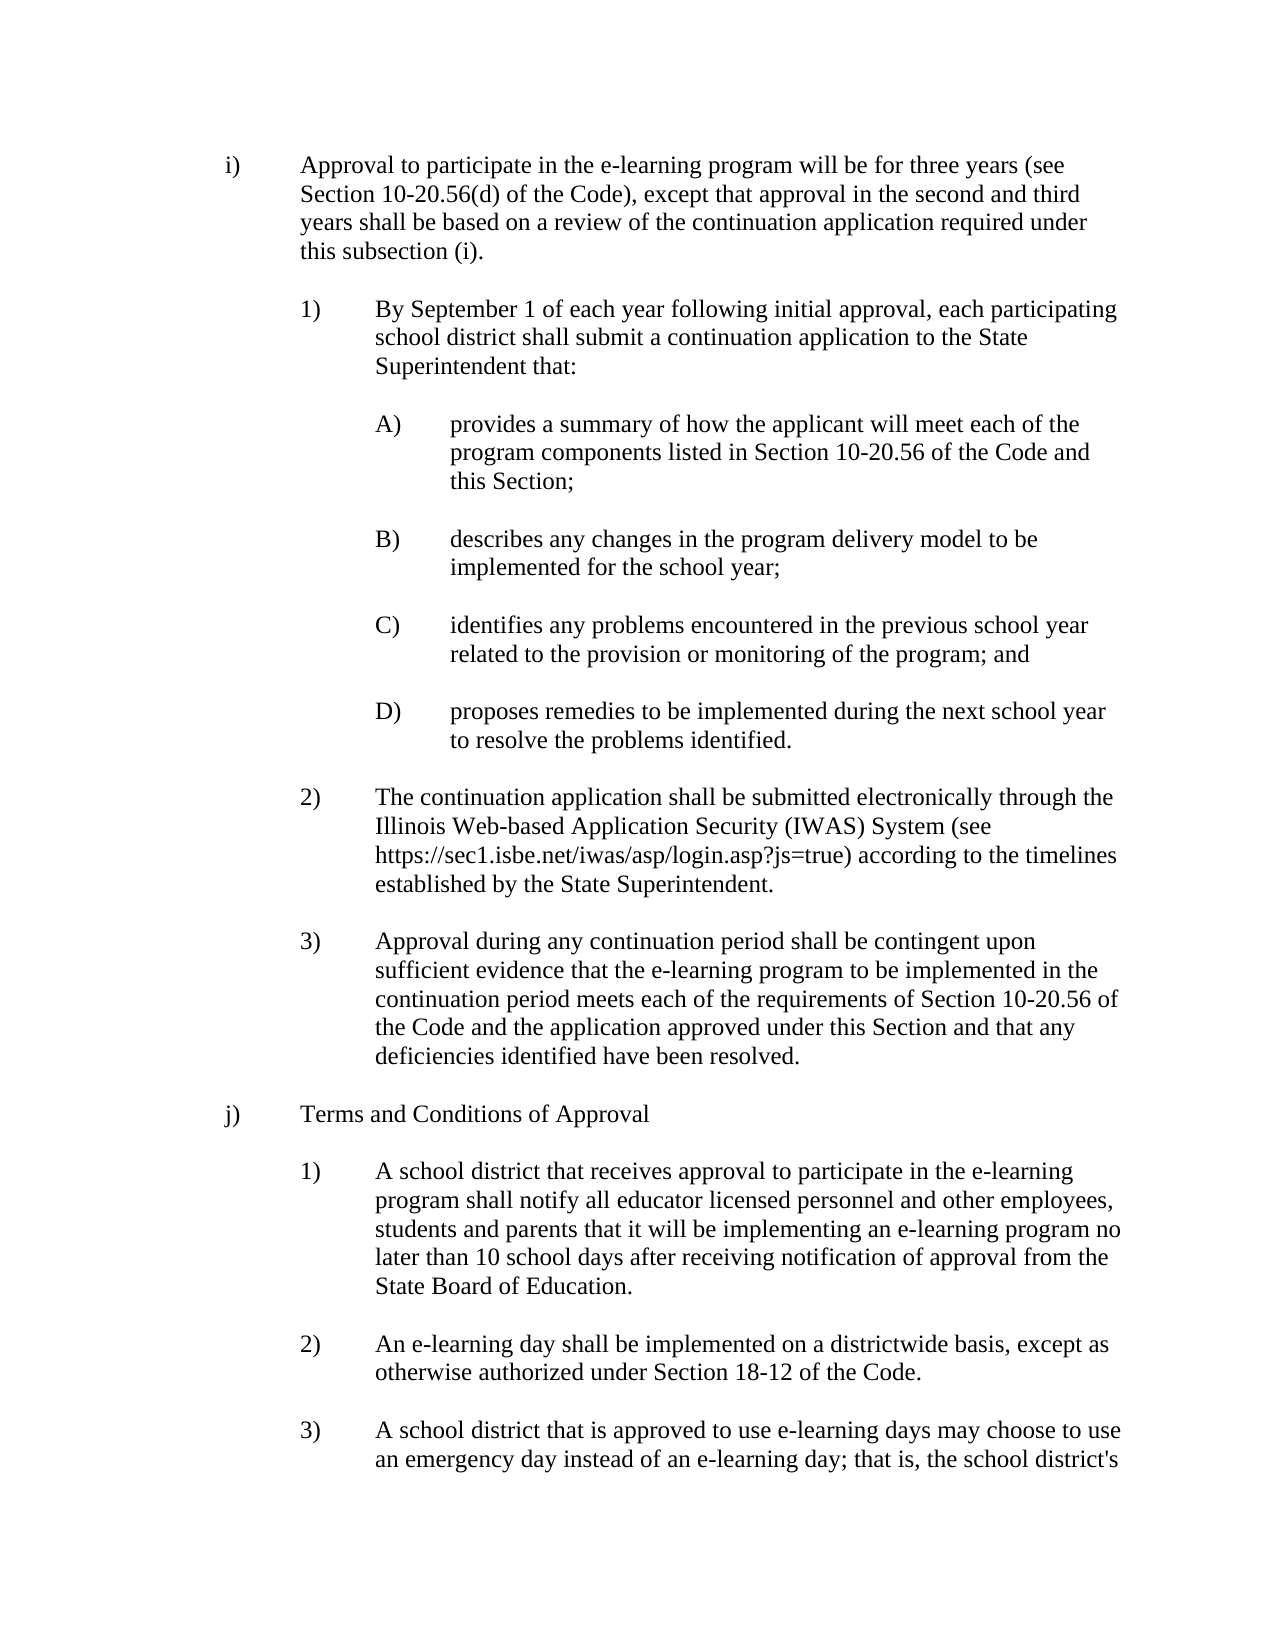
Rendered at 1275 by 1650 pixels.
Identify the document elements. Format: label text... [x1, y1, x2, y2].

text 2) The continuation application shall be submitted electronically through the Illinois Web-based Application Security (IWAS) System (see https://sec1.isbe.net/iwas/asp/login.asp?js=true) according to the timelines established by the State Superintendent. [300, 782, 1125, 897]
text 1) A school district that receives approval to participate in the e-learning program shall notify all educator licensed personnel and other employees, students and parents that it will be implementing an e-learning program no later than 10 school days after receiving notification of approval from the State Board of Education. [300, 1156, 1125, 1300]
text 3) Approval during any continuation period shall be contingent upon sufficient evidence that the e-learning program to be implemented in the continuation period meets each of the requirements of Section 10-20.56 of the Code and the application approved under this Section and that any deficiencies identified have been resolved. [300, 926, 1125, 1070]
text i) Approval to participate in the e-learning program will be for three years (see Section 10-20.56(d) of the Code), except that approval in the second and third years shall be based on a review of the continuation application required under this subsection (i). [225, 150, 1125, 265]
text 1) By September 1 of each year following initial approval, each participating school district shall submit a continuation application to the State Superintendent that: [300, 294, 1125, 380]
text D) proposes remedies to be implemented during the next school year to resolve the problems identified. [375, 696, 1125, 754]
text 2) An e-learning day shall be implemented on a districtwide basis, except as otherwise authorized under Section 18-12 of the Code. [300, 1329, 1125, 1386]
text C) identifies any problems encountered in the previous school year related to the provision or monitoring of the program; and [375, 610, 1125, 667]
text B) describes any changes in the program delivery model to be implemented for the school year; [375, 524, 1125, 581]
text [300, 1415, 1125, 1472]
text A) provides a summary of how the applicant will meet each of the program components listed in Section 10-20.56 of the Code and this Section; [375, 409, 1125, 495]
text j) Terms and Conditions of Approval [150, 1099, 1125, 1127]
